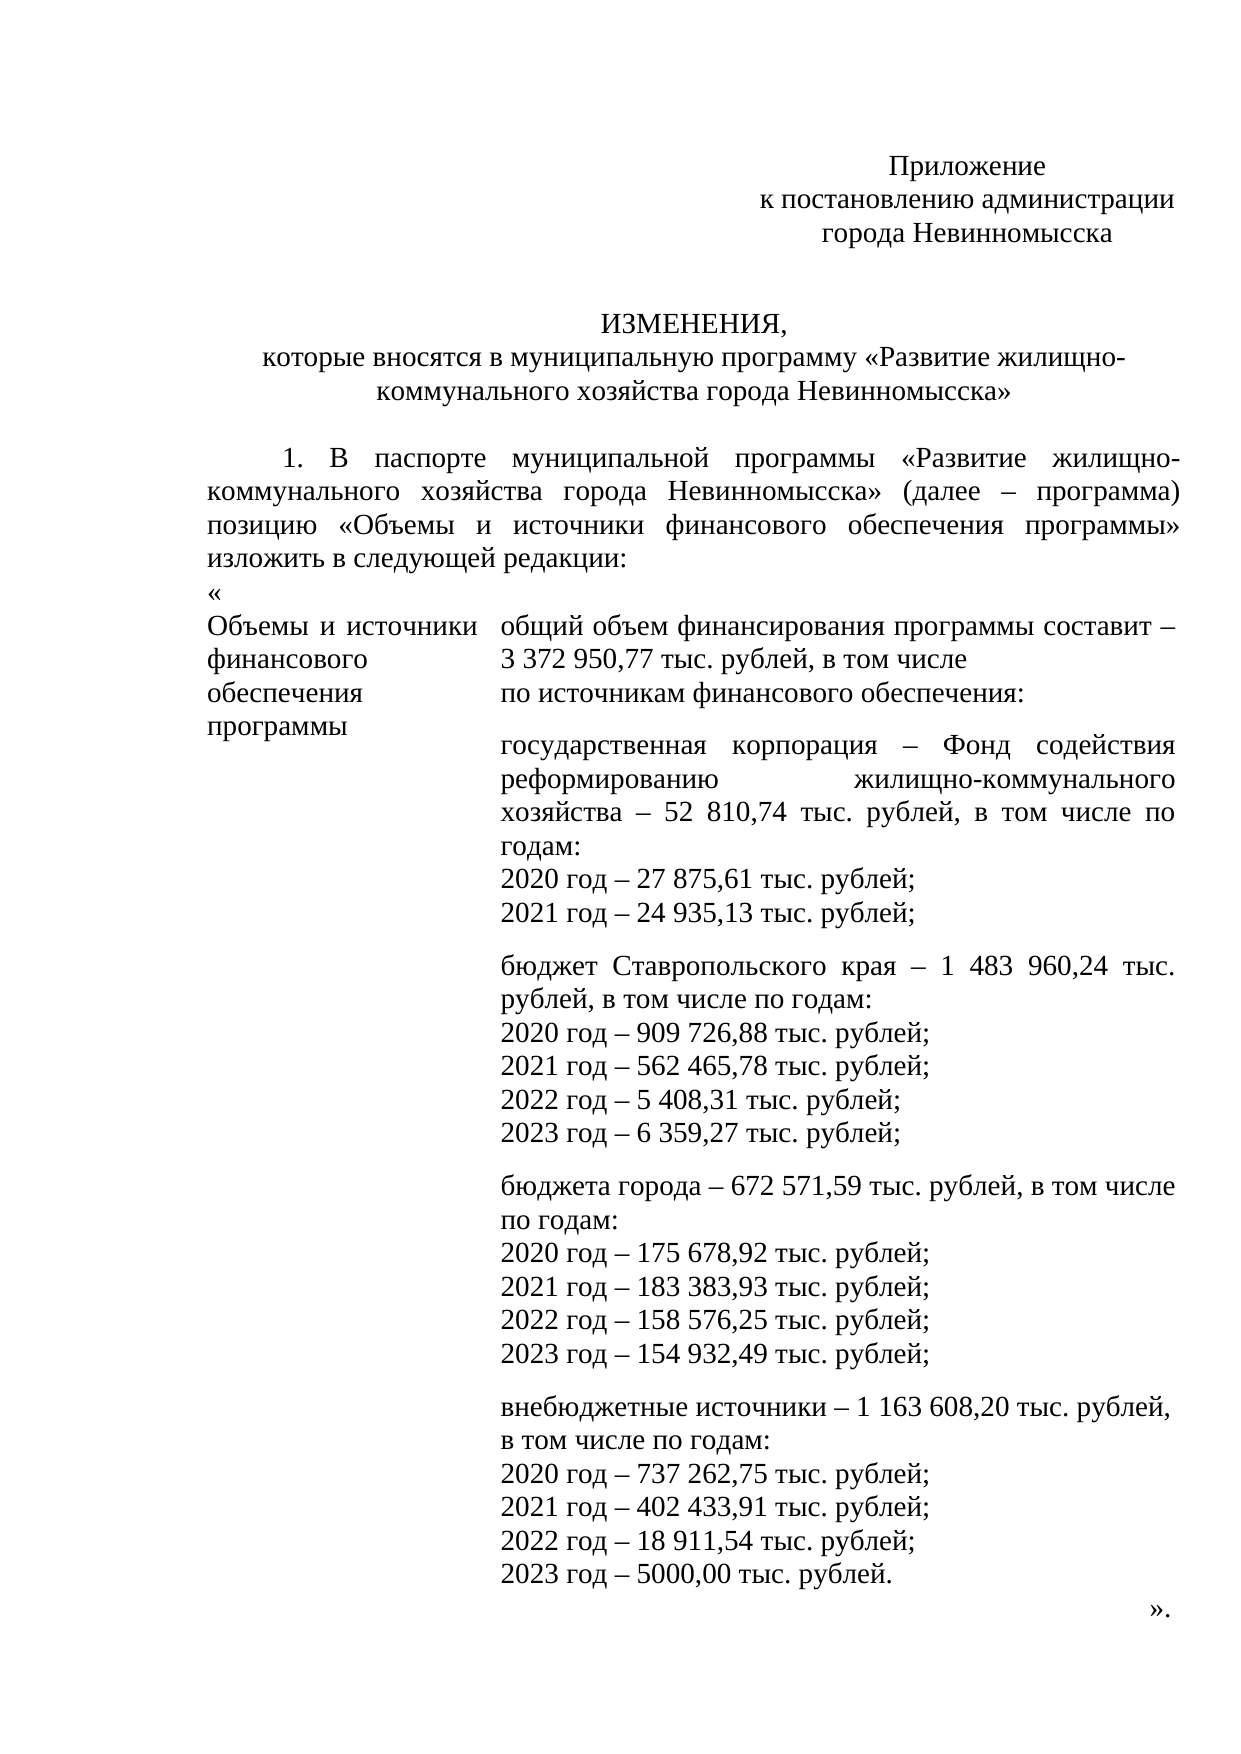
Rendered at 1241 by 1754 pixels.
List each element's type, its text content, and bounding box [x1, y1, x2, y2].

text к постановлению администрации [207, 181, 1181, 215]
text Приложение [207, 148, 1181, 181]
text ИЗМЕНЕНИЯ, [207, 306, 1181, 339]
table_header общий объем финансирования программы составит – 3 372 950,77 тыс. рублей, в том числе по источникам финансового обеспечения: государственная корпорация – Фонд содействия реформированию жилищно-коммунального хозяйства – 52 810,74 тыс. рублей, в том числе по годам: 2020 год – 27 875,61 тыс. рублей; 2021 год – 24 935,13 тыс. рублей; бюджет Ставропольского края – 1 483 960,24 тыс. рублей, в том числе по годам: 2020 год – 909 726,88 тыс. рублей; 2021 год – 562 465,78 тыс. рублей; 2022 год – 5 408,31 тыс. рублей; 2023 год – 6 359,27 тыс. рублей; бюджета города – 672 571,59 тыс. рублей, в том числе по годам: 2020 год – 175 678,92 тыс. рублей; 2021 год – 183 383,93 тыс. рублей; 2022 год – 158 576,25 тыс. рублей; 2023 год – 154 932,49 тыс. рублей; внебюджетные источники – 1 163 608,20 тыс. рублей, в том числе по годам: 2020 год – 737 262,75 тыс. рублей; 2021 год – 402 433,91 тыс. рублей; 2022 год – 18 911,54 тыс. рублей; 2023 год – 5000,00 тыс. рублей. ». [489, 574, 1187, 1623]
text города Невинномысска [207, 215, 1181, 248]
table_header « Объемы и источники финансового обеспечения программы [196, 574, 489, 1623]
text которые вносятся в муниципальную программу «Развитие жилищно-коммунального хозяйства города Невинномысска» [207, 339, 1181, 406]
text 1. В паспорте муниципальной программы «Развитие жилищно-коммунального хозяйства города Невинномысска» (далее – программа) позицию «Объемы и источники финансового обеспечения программы» изложить в следующей редакции: [207, 440, 1181, 574]
